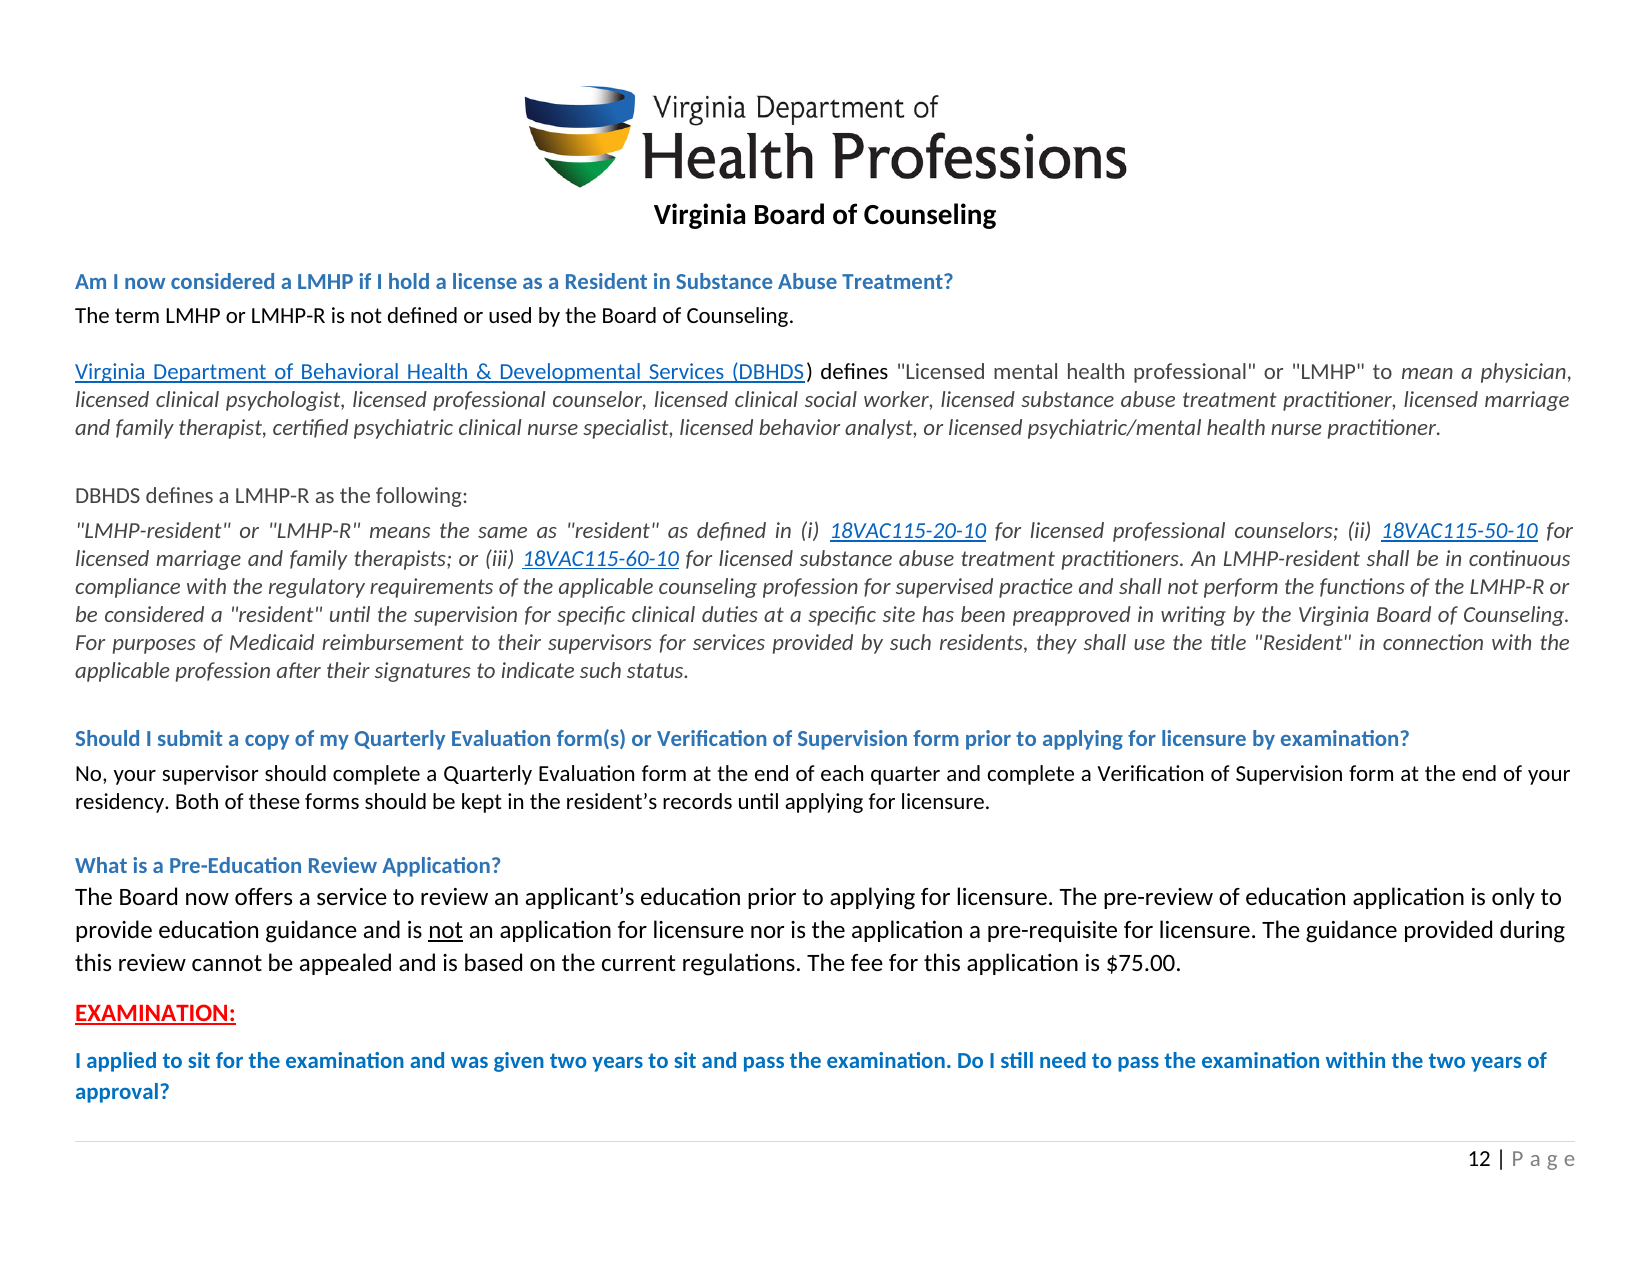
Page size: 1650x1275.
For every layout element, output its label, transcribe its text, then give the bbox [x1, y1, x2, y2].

picture [511, 75, 1139, 196]
text No, your supervisor should complete a Quarterly Evaluation form at the end of each quarter and complete a Verification of Supervision form at the end of your residency. Both of these forms should be kept in the resident’s records until applying for licensure. [75, 759, 1575, 815]
text Am I now considered a LMHP if I hold a license as a Resident in Substance Abuse Treatment? [75, 267, 1575, 295]
text DBHDS defines a LMHP-R as the following: [75, 482, 1575, 510]
text The term LMHP or LMHP-R is not defined or used by the Board of Counseling. [75, 301, 1575, 329]
text What is a Pre-Education Review Application? [75, 851, 1575, 879]
text EXAMINATION: [75, 997, 1575, 1027]
text Virginia Department of Behavioral Health & Developmental Services (DBHDS) defines "Licensed mental health professional" or "LMHP" to mean a physician, licensed clinical psychologist, licensed professional counselor, licensed clinical social worker, licensed substance abuse treatment practitioner, licensed marriage and family therapist, certified psychiatric clinical nurse specialist, licensed behavior analyst, or licensed psychiatric/mental health nurse practitioner. [75, 357, 1575, 441]
text "LMHP-resident" or "LMHP-R" means the same as "resident" as defined in (i) 18VAC115-20-10 for licensed professional counselors; (ii) 18VAC115-50-10 for licensed marriage and family therapists; or (iii) 18VAC115-60-10 for licensed substance abuse treatment practitioners. An LMHP-resident shall be in continuous compliance with the regulatory requirements of the applicable counseling profession for supervised practice and shall not perform the functions of the LMHP-R or be considered a "resident" until the supervision for specific clinical duties at a specific site has been preapproved in writing by the Virginia Board of Counseling. For purposes of Medicaid reimbursement to their supervisors for services provided by such residents, they shall use the title "Resident" in connection with the applicable profession after their signatures to indicate such status. [75, 516, 1575, 684]
text Should I submit a copy of my Quarterly Evaluation form(s) or Verification of Supervision form prior to applying for licensure by examination? [75, 724, 1575, 753]
text The Board now offers a service to review an applicant’s education prior to applying for licensure. The pre-review of education application is only to provide education guidance and is not an application for licensure nor is the application a pre-requisite for licensure. The guidance provided during this review cannot be appealed and is based on the current regulations. The fee for this application is $75.00. [75, 882, 1575, 978]
text I applied to sit for the examination and was given two years to sit and pass the examination. Do I still need to pass the examination within the two years of approval? [75, 1047, 1575, 1105]
